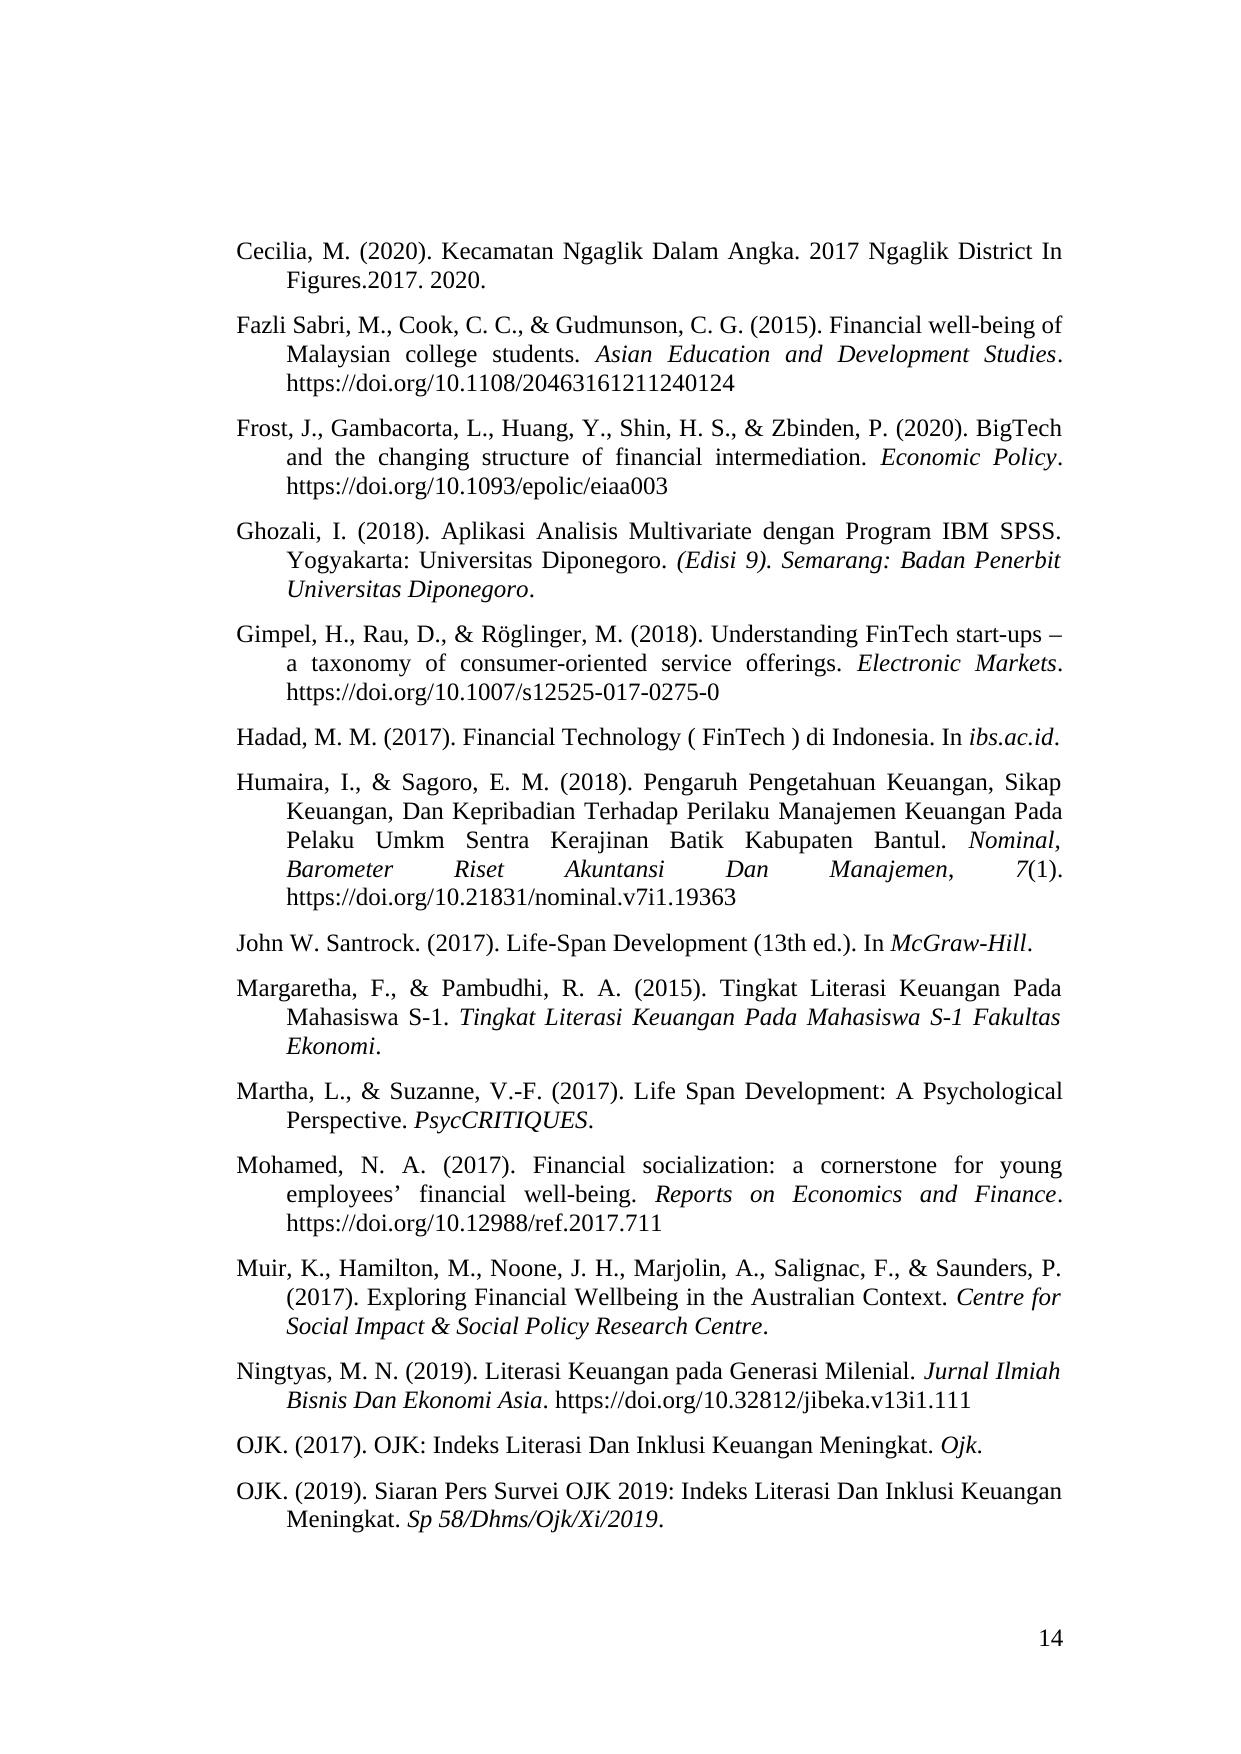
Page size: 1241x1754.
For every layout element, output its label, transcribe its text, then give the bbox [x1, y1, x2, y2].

text OJK. (2019). Siaran Pers Survei OJK 2019: Indeks Literasi Dan Inklusi Keuangan Meningkat. Sp 58/Dhms/Ojk/Xi/2019. [236, 1476, 1063, 1533]
text Hadad, M. M. (2017). Financial Technology ( FinTech ) di Indonesia. In ibs.ac.id. [236, 722, 1063, 751]
text Muir, K., Hamilton, M., Noone, J. H., Marjolin, A., Salignac, F., & Saunders, P. (2017). Exploring Financial Wellbeing in the Australian Context. Centre for Social Impact & Social Policy Research Centre. [236, 1253, 1063, 1339]
text Frost, J., Gambacorta, L., Huang, Y., Shin, H. S., & Zbinden, P. (2020). BigTech and the changing structure of financial intermediation. Economic Policy. https://doi.org/10.1093/epolic/eiaa003 [236, 413, 1063, 499]
text Martha, L., & Suzanne, V.-F. (2017). Life Span Development: A Psychological Perspective. PsycCRITIQUES. [236, 1076, 1063, 1134]
text Ghozali, I. (2018). Aplikasi Analisis Multivariate dengan Program IBM SPSS. Yogyakarta: Universitas Diponegoro. (Edisi 9). Semarang: Badan Penerbit Universitas Diponegoro. [236, 516, 1063, 602]
text Cecilia, M. (2020). Kecamatan Ngaglik Dalam Angka. 2017 Ngaglik District In Figures.2017. 2020. [236, 236, 1063, 294]
text Gimpel, H., Rau, D., & Röglinger, M. (2018). Understanding FinTech start-ups – a taxonomy of consumer-oriented service offerings. Electronic Markets. https://doi.org/10.1007/s12525-017-0275-0 [236, 619, 1063, 705]
text OJK. (2017). OJK: Indeks Literasi Dan Inklusi Keuangan Meningkat. Ojk. [236, 1430, 1063, 1459]
text John W. Santrock. (2017). Life-Span Development (13th ed.). In McGraw-Hill. [236, 928, 1063, 957]
text Fazli Sabri, M., Cook, C. C., & Gudmunson, C. G. (2015). Financial well‐being of Malaysian college students. Asian Education and Development Studies. https://doi.org/10.1108/20463161211240124 [236, 310, 1063, 397]
text Mohamed, N. A. (2017). Financial socialization: a cornerstone for young employees’ financial well-being. Reports on Economics and Finance. https://doi.org/10.12988/ref.2017.711 [236, 1150, 1063, 1237]
text Humaira, I., & Sagoro, E. M. (2018). Pengaruh Pengetahuan Keuangan, Sikap Keuangan, Dan Kepribadian Terhadap Perilaku Manajemen Keuangan Pada Pelaku Umkm Sentra Kerajinan Batik Kabupaten Bantul. Nominal, Barometer Riset Akuntansi Dan Manajemen, 7(1). https://doi.org/10.21831/nominal.v7i1.19363 [236, 767, 1063, 911]
text Ningtyas, M. N. (2019). Literasi Keuangan pada Generasi Milenial. Jurnal Ilmiah Bisnis Dan Ekonomi Asia. https://doi.org/10.32812/jibeka.v13i1.111 [236, 1356, 1063, 1414]
text Margaretha, F., & Pambudhi, R. A. (2015). Tingkat Literasi Keuangan Pada Mahasiswa S-1. Tingkat Literasi Keuangan Pada Mahasiswa S-1 Fakultas Ekonomi. [236, 973, 1063, 1059]
